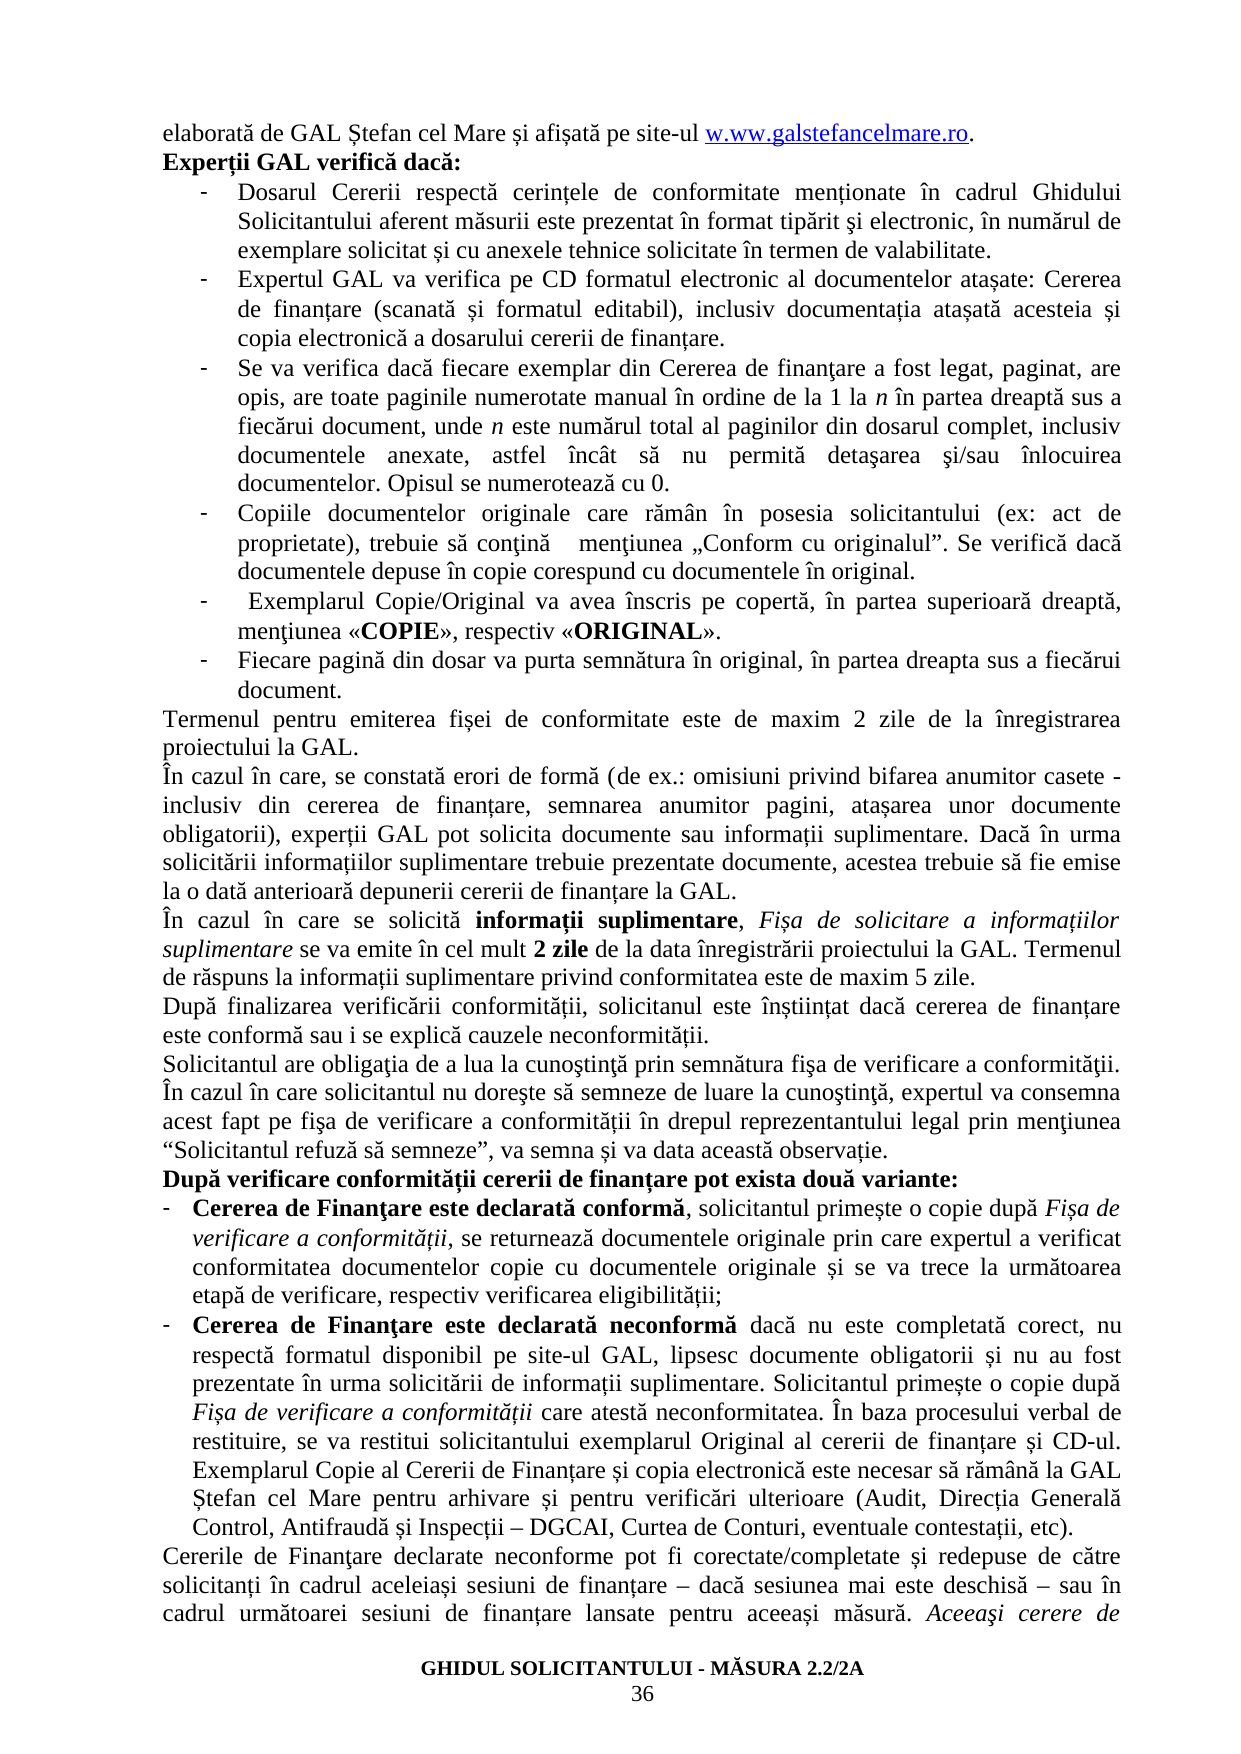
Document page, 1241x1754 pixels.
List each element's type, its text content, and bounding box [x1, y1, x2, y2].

list Se va verifica dacă fiecare exemplar din Cererea de finanţare a fost legat, paginat, are opis, are toate paginile numerotate manual în ordine de la 1 la n în partea dreaptă sus a fiecărui document, unde n este numărul total al paginilor din dosarul complet, inclusiv documentele anexate, astfel încât să nu permită detaşarea şi/sau înlocuirea documentelor. Opisul se numerotează cu 0. [200, 352, 1122, 497]
list Fiecare pagină din dosar va purta semnătura în original, în partea dreapta sus a fiecărui document. [200, 644, 1122, 704]
text Termenul pentru emiterea fișei de conformitate este de maxim 2 zile de la înregistrarea proiectului la GAL. [162, 704, 1122, 761]
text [162, 118, 1122, 147]
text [162, 1541, 1122, 1627]
list Copiile documentelor originale care rămân în posesia solicitantului (ex: act de proprietate), trebuie să conţină menţiunea „Conform cu originalul”. Se verifică dacă documentele depuse în copie corespund cu documentele în original. [200, 497, 1122, 585]
text În cazul în care se solicită informații suplimentare, Fișa de solicitare a informațiilor suplimentare se va emite în cel mult 2 zile de la data înregistrării proiectului la GAL. Termenul de răspuns la informații suplimentare privind conformitatea este de maxim 5 zile. [162, 905, 1122, 991]
list Expertul GAL va verifica pe CD formatul electronic al documentelor atașate: Cererea de finanțare (scanată și formatul editabil), inclusiv documentația atașată acesteia și copia electronică a dosarului cererii de finanțare. [200, 264, 1122, 352]
list Exemplarul Copie/Original va avea înscris pe copertă, în partea superioară dreaptă, menţiunea «COPIE», respectiv «ORIGINAL». [200, 585, 1122, 644]
text În cazul în care, se constată erori de formă (de ex.: omisiuni privind bifarea anumitor casete - inclusiv din cererea de finanțare, semnarea anumitor pagini, atașarea unor documente obligatorii), experții GAL pot solicita documente sau informații suplimentare. Dacă în urma solicitării informațiilor suplimentare trebuie prezentate documente, acestea trebuie să fie emise la o dată anterioară depunerii cererii de finanțare la GAL. [162, 761, 1122, 905]
text Solicitantul are obligaţia de a lua la cunoştinţă prin semnătura fişa de verificare a conformităţii. În cazul în care solicitantul nu doreşte să semneze de luare la cunoştinţă, expertul va consemna acest fapt pe fişa de verificare a conformității în drepul reprezentantului legal prin menţiunea “Solicitantul refuză să semneze”, va semna și va data această observație. [162, 1049, 1122, 1164]
list Cererea de Finanţare este declarată conformă, solicitantul primește o copie după Fișa de verificare a conformității, se returnează documentele originale prin care expertul a verificat conformitatea documentelor copie cu documentele originale și se va trece la următoarea etapă de verificare, respectiv verificarea eligibilității; [162, 1192, 1122, 1309]
list Cererea de Finanţare este declarată neconformă dacă nu este completată corect, nu respectă formatul disponibil pe site-ul GAL, lipsesc documente obligatorii și nu au fost prezentate în urma solicitării de informații suplimentare. Solicitantul primește o copie după Fișa de verificare a conformității care atestă neconformitatea. În baza procesului verbal de restituire, se va restitui solicitantului exemplarul Original al cererii de finanțare și CD-ul. Exemplarul Copie al Cererii de Finanțare și copia electronică este necesar să rămână la GAL Ștefan cel Mare pentru arhivare și pentru verificări ulterioare (Audit, Direcția Generală Control, Antifraudă și Inspecții – DGCAI, Curtea de Conturi, eventuale contestații, etc). [162, 1309, 1122, 1541]
text După verificare conformității cererii de finanțare pot exista două variante: [162, 1164, 1122, 1192]
list Dosarul Cererii respectă cerințele de conformitate menționate în cadrul Ghidului Solicitantului aferent măsurii este prezentat în format tipărit şi electronic, în numărul de exemplare solicitat și cu anexele tehnice solicitate în termen de valabilitate. [200, 176, 1122, 264]
text După finalizarea verificării conformității, solicitanul este înștiințat dacă cererea de finanțare este conformă sau i se explică cauzele neconformității. [162, 991, 1122, 1049]
list Experții GAL verifică dacă: [162, 147, 1122, 176]
